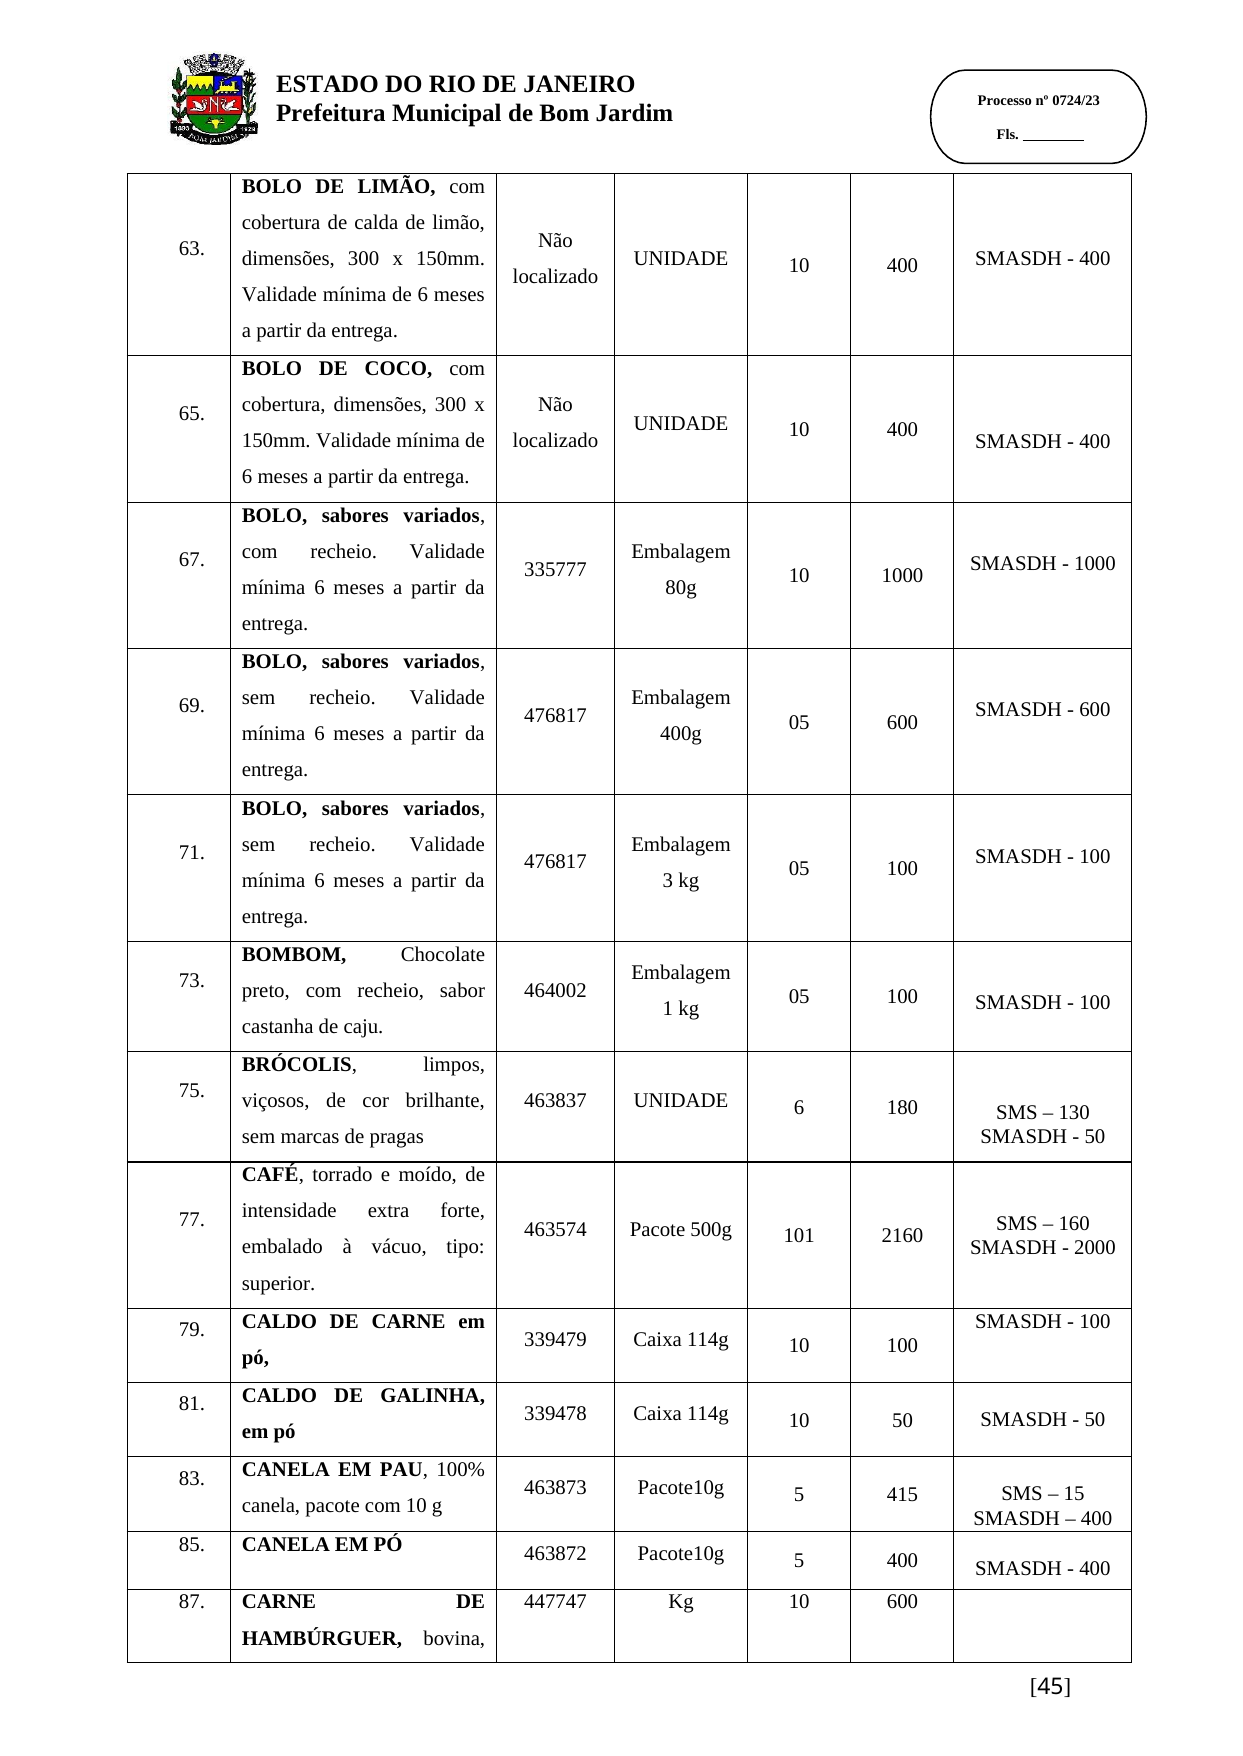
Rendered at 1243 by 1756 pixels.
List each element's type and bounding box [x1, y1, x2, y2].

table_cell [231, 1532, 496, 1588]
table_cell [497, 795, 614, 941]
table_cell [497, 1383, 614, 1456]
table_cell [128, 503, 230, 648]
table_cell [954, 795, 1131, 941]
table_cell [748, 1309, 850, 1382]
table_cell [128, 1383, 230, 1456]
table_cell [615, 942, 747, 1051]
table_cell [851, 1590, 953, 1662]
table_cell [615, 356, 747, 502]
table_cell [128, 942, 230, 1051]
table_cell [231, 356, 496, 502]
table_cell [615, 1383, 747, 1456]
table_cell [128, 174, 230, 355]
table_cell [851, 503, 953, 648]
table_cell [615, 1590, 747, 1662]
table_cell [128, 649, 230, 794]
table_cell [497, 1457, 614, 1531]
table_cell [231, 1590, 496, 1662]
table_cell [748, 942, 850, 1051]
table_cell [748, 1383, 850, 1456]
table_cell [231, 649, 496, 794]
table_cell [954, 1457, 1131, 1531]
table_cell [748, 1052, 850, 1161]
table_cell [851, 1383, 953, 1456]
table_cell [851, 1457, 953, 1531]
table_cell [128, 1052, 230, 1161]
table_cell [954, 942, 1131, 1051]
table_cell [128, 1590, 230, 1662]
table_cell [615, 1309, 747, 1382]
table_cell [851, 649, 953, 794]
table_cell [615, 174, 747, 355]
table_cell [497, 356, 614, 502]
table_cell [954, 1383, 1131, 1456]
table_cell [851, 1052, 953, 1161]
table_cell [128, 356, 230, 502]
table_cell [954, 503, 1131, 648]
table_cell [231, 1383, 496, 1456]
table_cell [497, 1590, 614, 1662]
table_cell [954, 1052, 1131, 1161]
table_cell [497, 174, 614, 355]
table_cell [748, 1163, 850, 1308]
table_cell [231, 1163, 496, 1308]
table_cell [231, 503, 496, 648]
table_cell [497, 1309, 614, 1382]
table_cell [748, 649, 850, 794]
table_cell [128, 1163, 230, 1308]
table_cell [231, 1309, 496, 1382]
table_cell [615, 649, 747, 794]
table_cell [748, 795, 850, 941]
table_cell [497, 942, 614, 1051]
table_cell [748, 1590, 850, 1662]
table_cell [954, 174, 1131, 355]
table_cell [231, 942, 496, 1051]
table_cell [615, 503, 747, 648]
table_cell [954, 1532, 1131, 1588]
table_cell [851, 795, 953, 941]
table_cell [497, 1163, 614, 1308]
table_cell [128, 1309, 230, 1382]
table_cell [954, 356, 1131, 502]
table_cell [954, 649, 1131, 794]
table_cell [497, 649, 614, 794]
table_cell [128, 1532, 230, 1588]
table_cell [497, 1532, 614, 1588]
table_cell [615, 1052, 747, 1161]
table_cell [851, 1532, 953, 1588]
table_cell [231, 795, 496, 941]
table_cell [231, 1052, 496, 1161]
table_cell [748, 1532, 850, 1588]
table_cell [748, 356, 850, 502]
picture [167, 51, 259, 145]
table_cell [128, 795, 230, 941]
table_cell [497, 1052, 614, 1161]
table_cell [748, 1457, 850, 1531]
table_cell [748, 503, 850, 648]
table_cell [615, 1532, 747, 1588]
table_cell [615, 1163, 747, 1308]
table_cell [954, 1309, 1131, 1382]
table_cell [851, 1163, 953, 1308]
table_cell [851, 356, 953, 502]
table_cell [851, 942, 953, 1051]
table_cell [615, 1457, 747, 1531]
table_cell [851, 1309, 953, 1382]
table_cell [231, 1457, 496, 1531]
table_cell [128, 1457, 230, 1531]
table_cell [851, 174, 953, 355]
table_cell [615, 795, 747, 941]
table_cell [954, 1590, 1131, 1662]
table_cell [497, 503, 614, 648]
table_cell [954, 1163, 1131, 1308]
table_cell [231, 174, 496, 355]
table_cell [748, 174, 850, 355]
